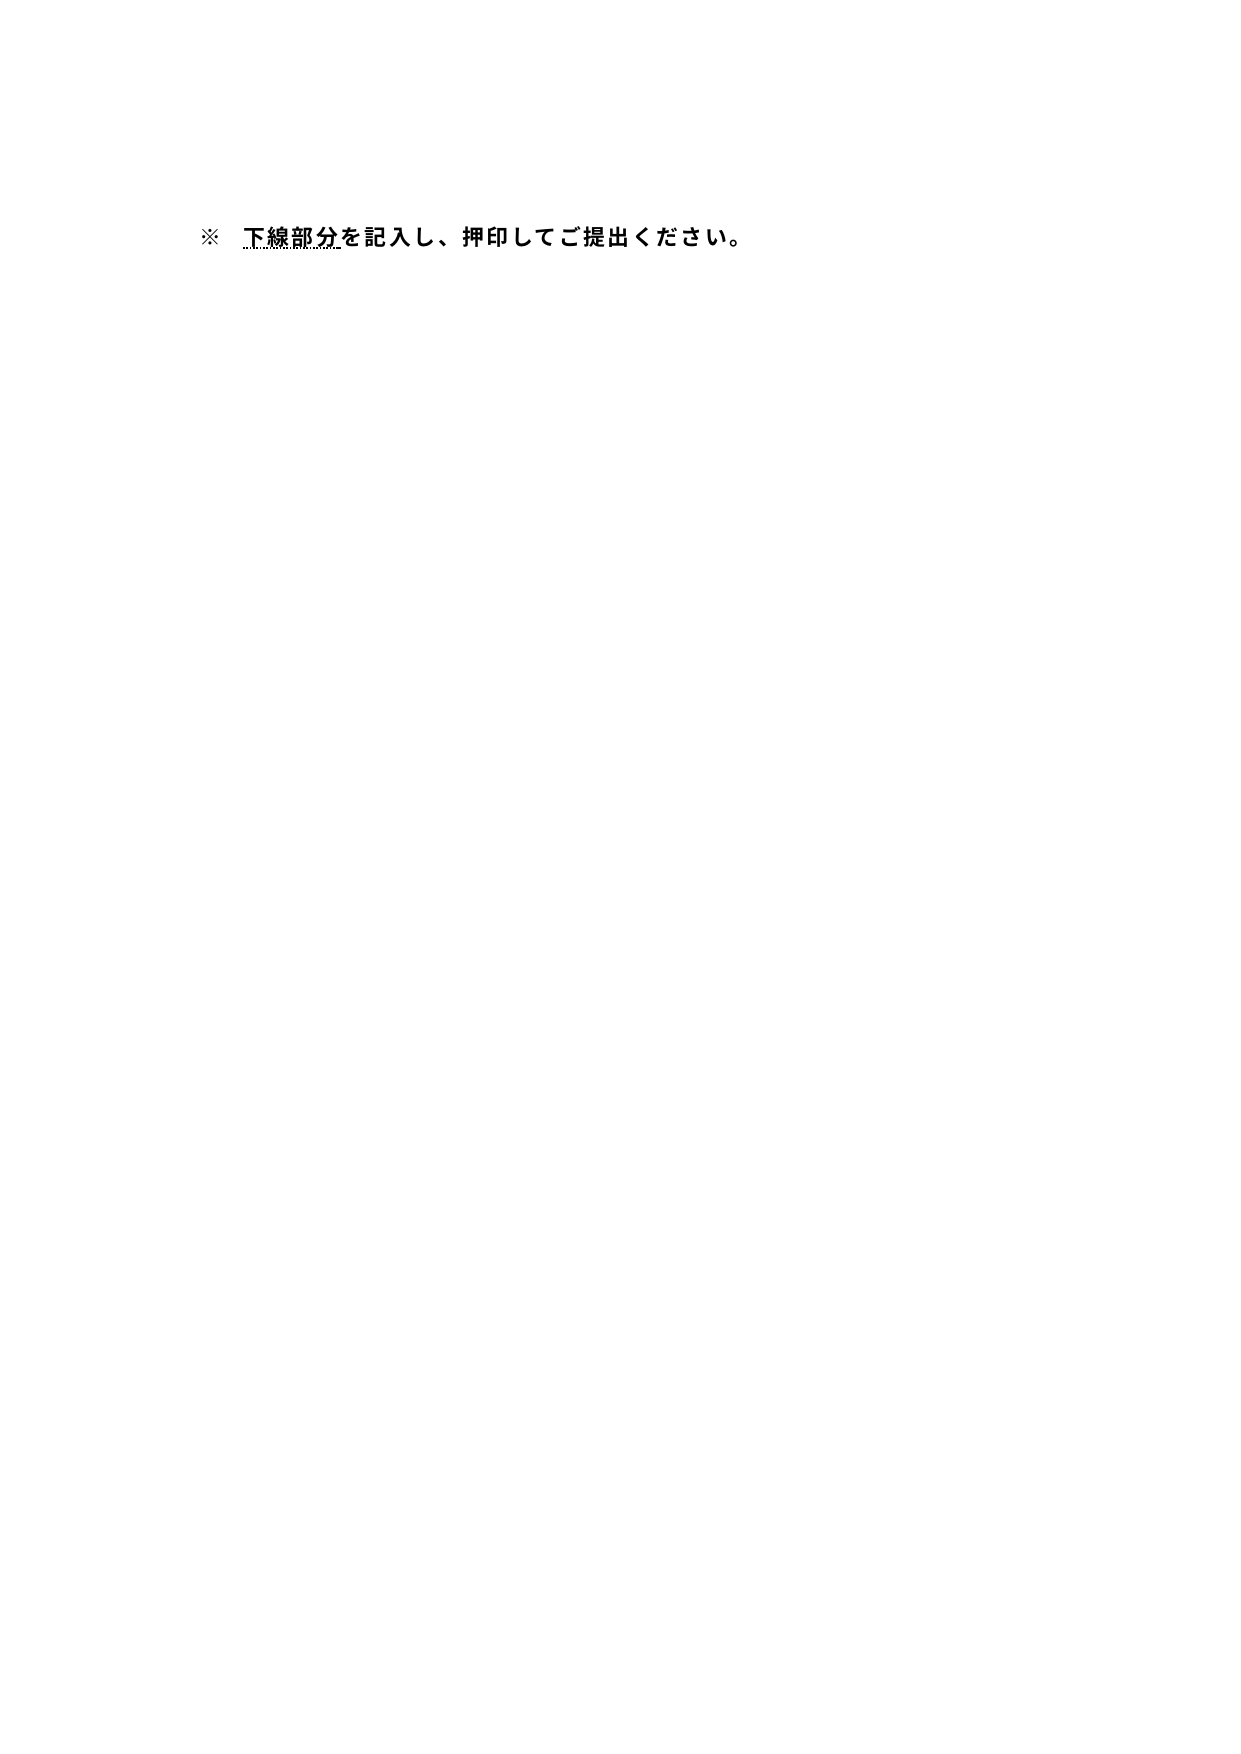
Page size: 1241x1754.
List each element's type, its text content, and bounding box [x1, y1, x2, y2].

text ※ 下線部分を記入し、押印してご提出ください。 [177, 217, 1063, 254]
